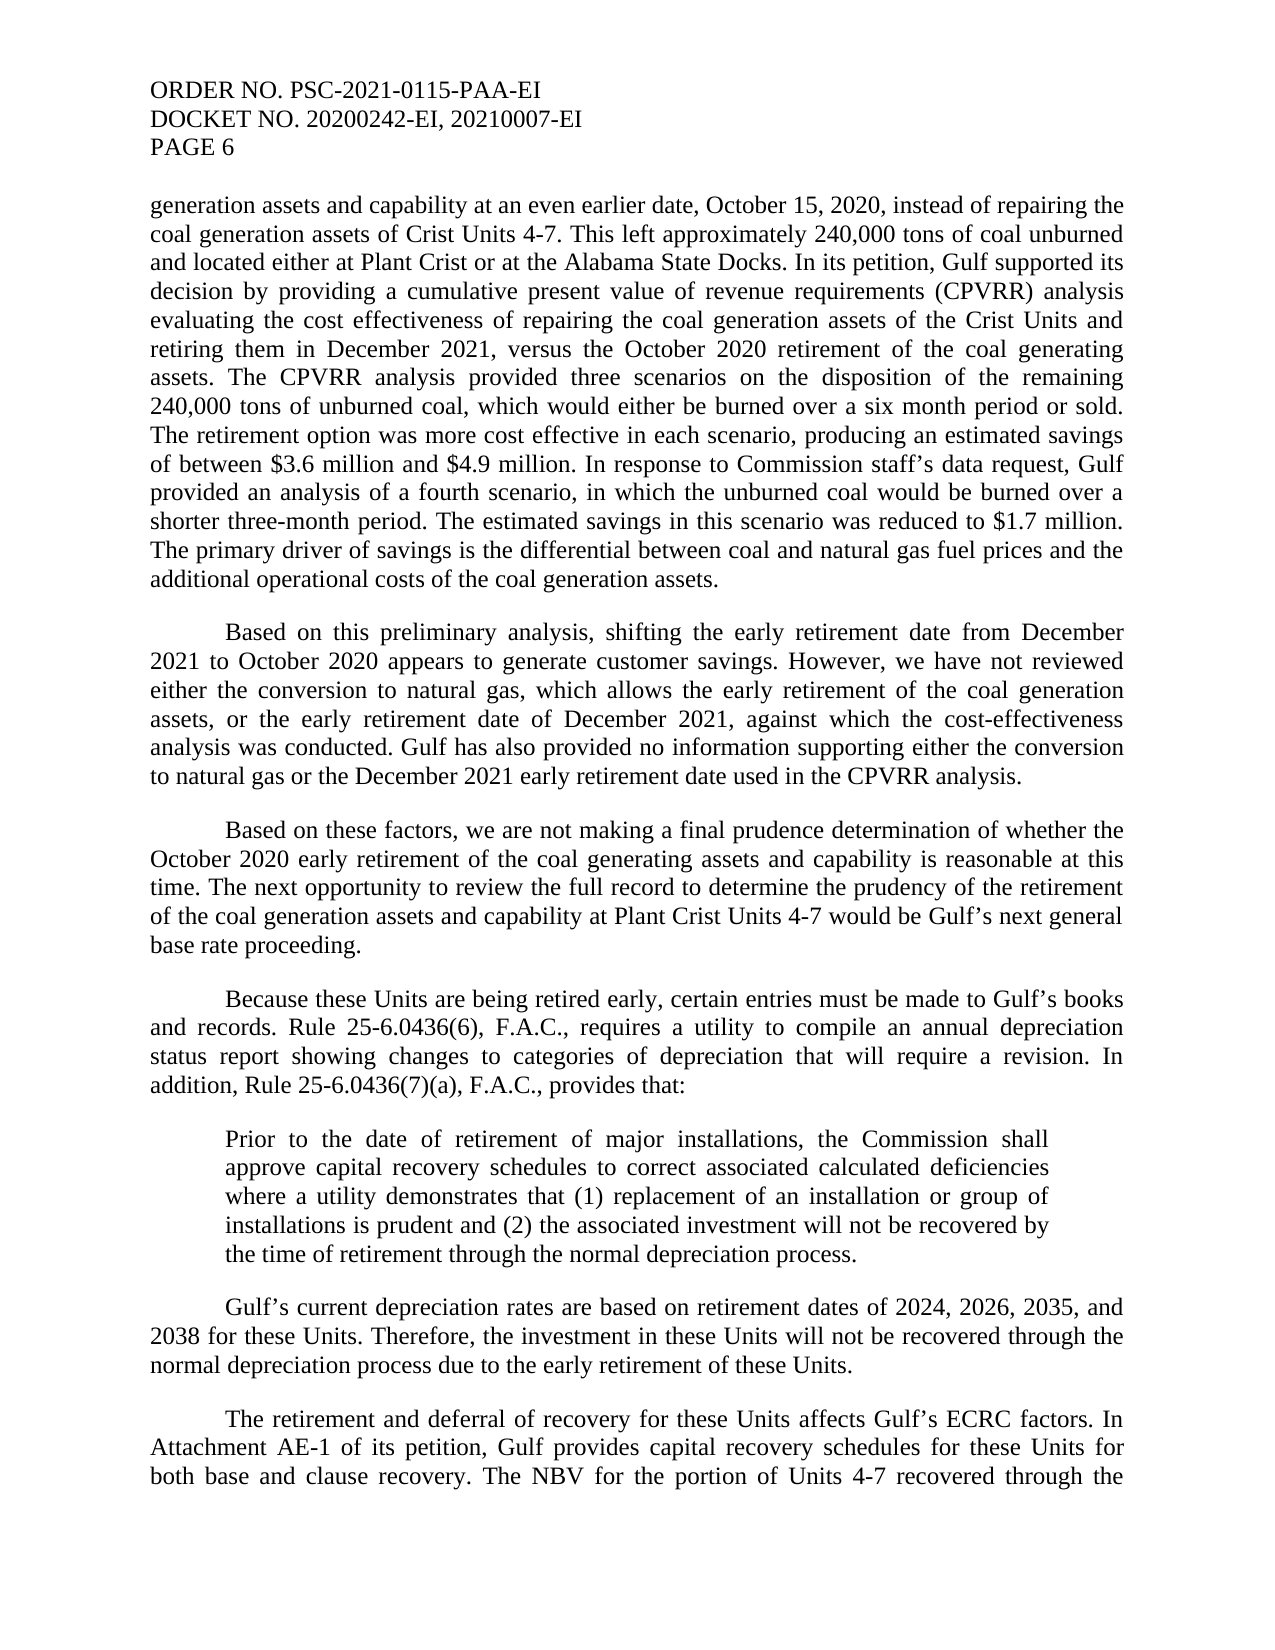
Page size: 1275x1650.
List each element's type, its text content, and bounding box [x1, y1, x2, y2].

text Gulf’s current depreciation rates are based on retirement dates of 2024, 2026, 2035, and 2038 for these Units. Therefore, the investment in these Units will not be recovered through the normal depreciation process due to the early retirement of these Units. [150, 1292, 1125, 1379]
text Prior to the date of retirement of major installations, the Commission shall approve capital recovery schedules to correct associated calculated deficiencies where a utility demonstrates that (1) replacement of an installation or group of installations is prudent and (2) the associated investment will not be recovered by the time of retirement through the normal depreciation process. [225, 1124, 1050, 1267]
text Based on this preliminary analysis, shifting the early retirement date from December 2021 to October 2020 appears to generate customer savings. However, we have not reviewed either the conversion to natural gas, which allows the early retirement of the coal generation assets, or the early retirement date of December 2021, against which the cost-effectiveness analysis was conducted. Gulf has also provided no information supporting either the conversion to natural gas or the December 2021 early retirement date used in the CPVRR analysis. [150, 617, 1125, 790]
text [150, 190, 1125, 592]
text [150, 1404, 1125, 1490]
text Because these Units are being retired early, certain entries must be made to Gulf’s books and records. Rule 25-6.0436(6), F.A.C., requires a utility to compile an annual depreciation status report showing changes to categories of depreciation that will require a revision. In addition, Rule 25-6.0436(7)(a), F.A.C., provides that: [150, 984, 1125, 1099]
text Based on these factors, we are not making a final prudence determination of whether the October 2020 early retirement of the coal generating assets and capability is reasonable at this time. The next opportunity to review the full record to determine the prudency of the retirement of the coal generation assets and capability at Plant Crist Units 4-7 would be Gulf’s next general base rate proceeding. [150, 815, 1125, 959]
